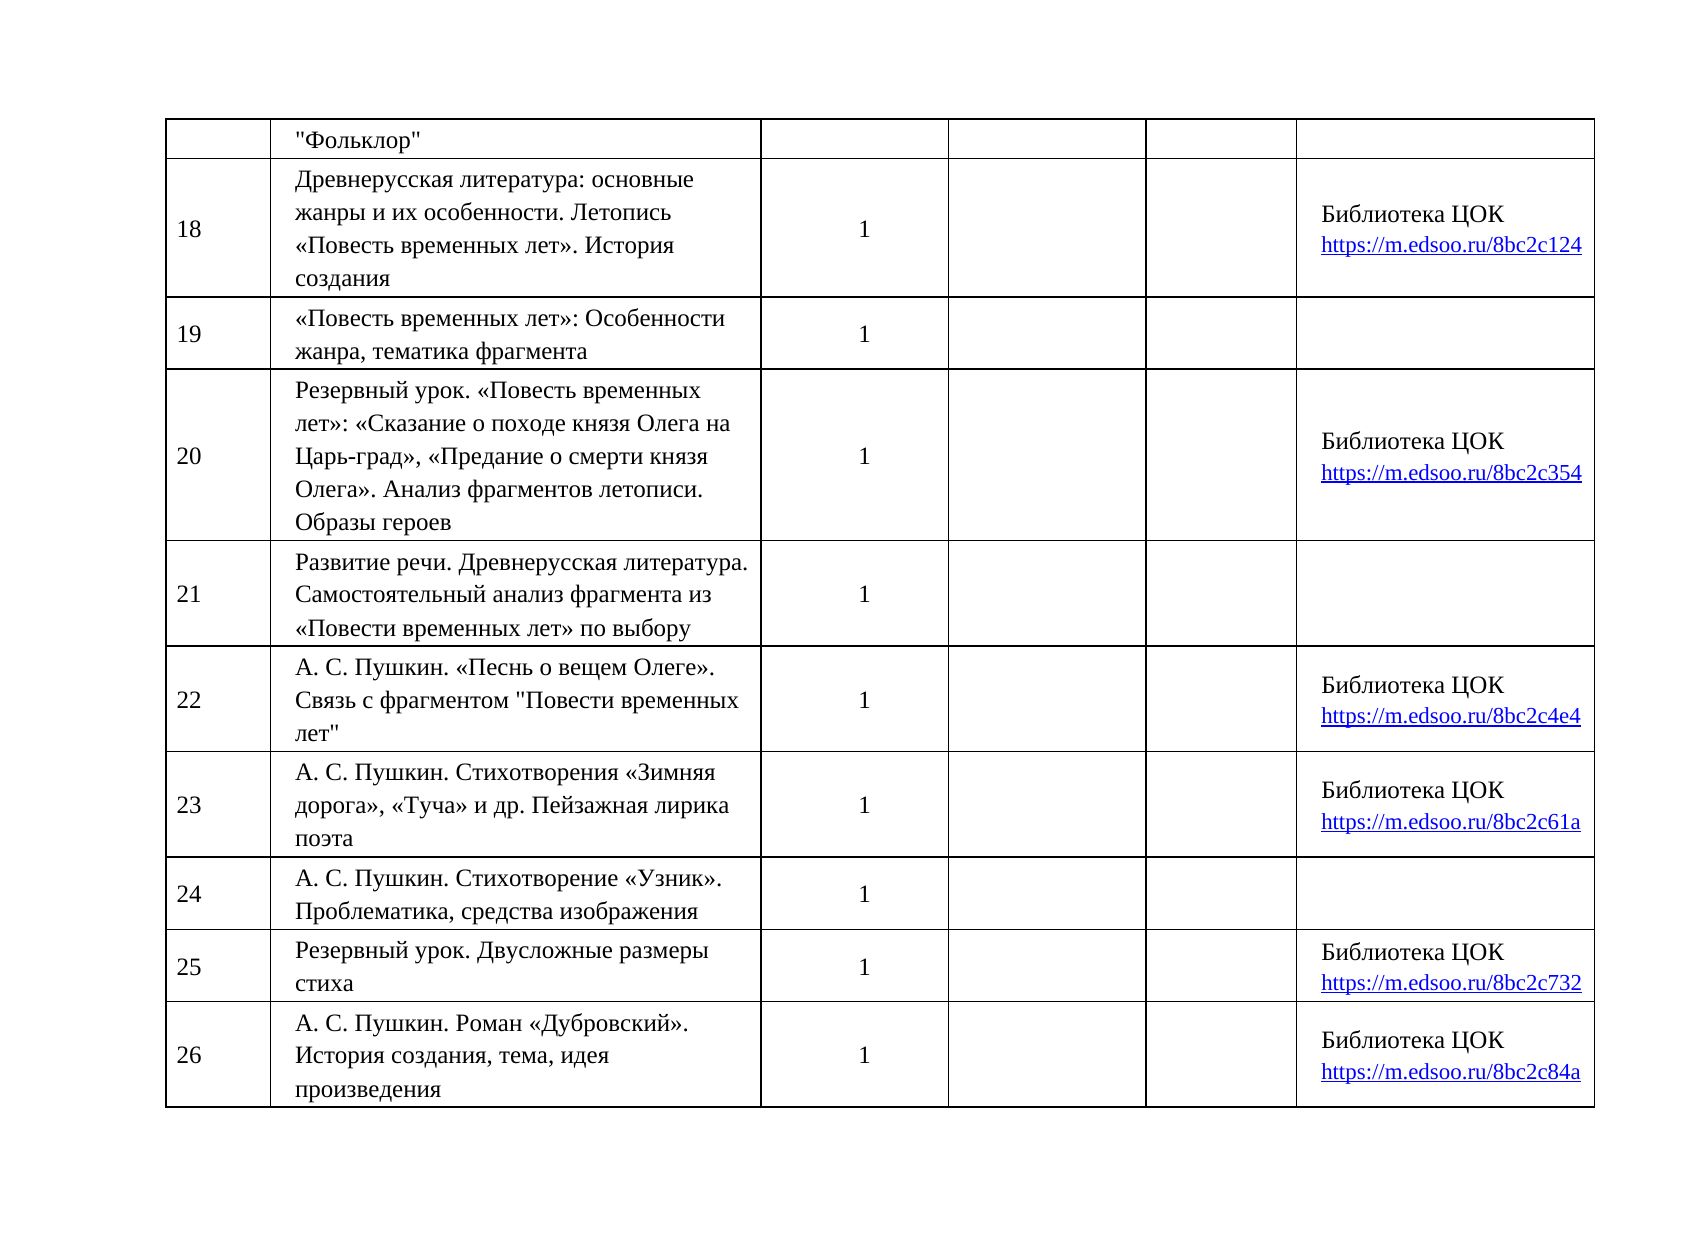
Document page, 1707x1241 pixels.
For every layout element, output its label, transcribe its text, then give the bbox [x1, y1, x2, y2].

table_cell [1147, 541, 1296, 645]
table_cell А. С. Пушкин. Стихотворения «Зимняя дорога», «Туча» и др. Пейзажная лирика поэта [271, 752, 760, 856]
table_cell 1 [762, 370, 948, 540]
table_cell А. С. Пушкин. Роман «Дубровский». История создания, тема, идея произведения [271, 1002, 760, 1106]
table_cell Резервный урок. Двусложные размеры стиха [271, 930, 760, 1001]
table_cell Резервный урок. «Повесть временных лет»: «Сказание о походе князя Олега на Царь-град», «Предание о смерти князя Олега». Анализ фрагментов летописи. Образы героев [271, 370, 760, 540]
table_cell [949, 752, 1145, 856]
table_cell [949, 1002, 1145, 1106]
table_cell 19 [167, 298, 270, 368]
table_cell Библиотека ЦОК https://m.edsoo.ru/8bc2c124 [1297, 159, 1594, 296]
table_cell 1 [762, 647, 948, 751]
table_cell А. С. Пушкин. «Песнь о вещем Олеге». Связь с фрагментом "Повести временных лет" [271, 647, 760, 751]
table_cell [949, 298, 1145, 368]
table_cell 1 [762, 120, 948, 157]
table_cell 1 [762, 298, 948, 368]
table_cell 1 [762, 930, 948, 1001]
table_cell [271, 120, 760, 157]
table_cell 26 [167, 1002, 270, 1106]
table_cell [949, 858, 1145, 928]
table_cell [1297, 298, 1594, 368]
table_cell 1 [762, 159, 948, 296]
table_cell 17 [167, 120, 270, 157]
table_cell [1297, 120, 1594, 157]
table_cell [1147, 647, 1296, 751]
table_cell [949, 647, 1145, 751]
table_cell [949, 159, 1145, 296]
table_cell [1147, 298, 1296, 368]
table_cell [949, 930, 1145, 1001]
table_cell 25 [167, 930, 270, 1001]
table_cell 18 [167, 159, 270, 296]
table_cell Развитие речи. Древнерусская литература. Самостоятельный анализ фрагмента из «Повести временных лет» по выбору [271, 541, 760, 645]
table_cell «Повесть временных лет»: Особенности жанра, тематика фрагмента [271, 298, 760, 368]
table_cell [1147, 752, 1296, 856]
table_cell [1297, 858, 1594, 928]
table_cell Библиотека ЦОК https://m.edsoo.ru/8bc2c4e4 [1297, 647, 1594, 751]
table_cell [1147, 120, 1296, 157]
table_cell 21 [167, 541, 270, 645]
table_cell [949, 370, 1145, 540]
table_cell [1147, 930, 1296, 1001]
table_cell Библиотека ЦОК https://m.edsoo.ru/8bc2c732 [1297, 930, 1594, 1001]
table_cell [1147, 159, 1296, 296]
table_cell 1 [762, 858, 948, 928]
table_cell 24 [167, 858, 270, 928]
table_cell Древнерусская литература: основные жанры и их особенности. Летопись «Повесть временных лет». История создания [271, 159, 760, 296]
table_cell А. С. Пушкин. Стихотворение «Узник». Проблематика, средства изображения [271, 858, 760, 928]
table_cell [1147, 1002, 1296, 1106]
table_cell Библиотека ЦОК https://m.edsoo.ru/8bc2c61a [1297, 752, 1594, 856]
table_cell [949, 120, 1145, 157]
table_cell 22 [167, 647, 270, 751]
table_cell 20 [167, 370, 270, 540]
table_cell 1 [762, 752, 948, 856]
table_cell Библиотека ЦОК https://m.edsoo.ru/8bc2c84a [1297, 1002, 1594, 1106]
table_cell 1 [762, 1002, 948, 1106]
table_cell [1147, 370, 1296, 540]
table_cell 23 [167, 752, 270, 856]
table_cell Библиотека ЦОК https://m.edsoo.ru/8bc2c354 [1297, 370, 1594, 540]
table_cell [1147, 858, 1296, 928]
table_cell [949, 541, 1145, 645]
table_cell [1297, 541, 1594, 645]
table_cell 1 [762, 541, 948, 645]
